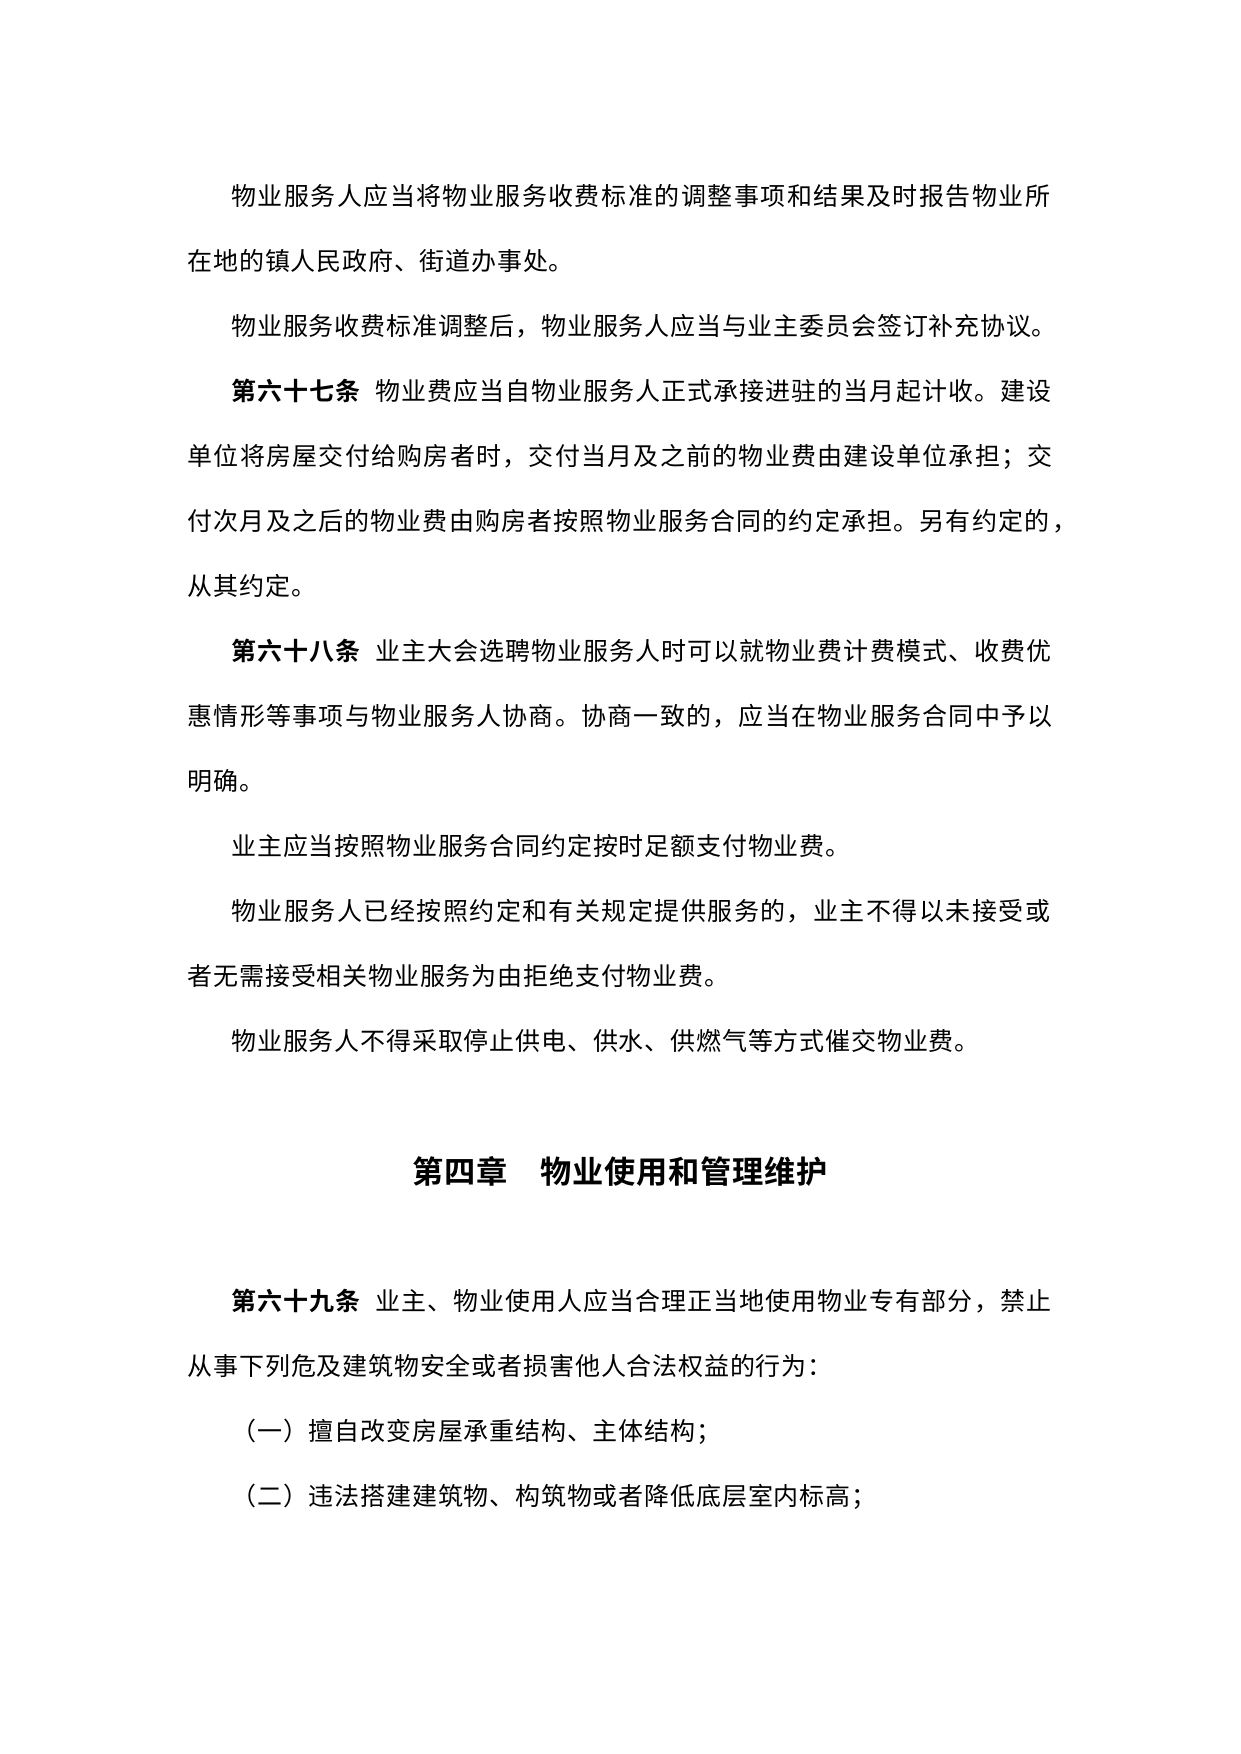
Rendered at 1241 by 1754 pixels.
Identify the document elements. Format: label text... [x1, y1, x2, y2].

text 物业服务收费标准调整后，物业服务人应当与业主委员会签订补充协议。 [187, 292, 1053, 357]
text 第四章 物业使用和管理维护 [187, 1137, 1053, 1202]
text 第六十七条 物业费应当自物业服务人正式承接进驻的当月起计收。建设单位将房屋交付给购房者时，交付当月及之前的物业费由建设单位承担；交付次月及之后的物业费由购房者按照物业服务合同的约定承担。另有约定的，从其约定。 [187, 357, 1053, 617]
text 物业服务人已经按照约定和有关规定提供服务的，业主不得以未接受或者无需接受相关物业服务为由拒绝支付物业费。 [187, 877, 1053, 1007]
text （二）违法搭建建筑物、构筑物或者降低底层室内标高； [187, 1462, 1053, 1527]
text 第六十九条 业主、物业使用人应当合理正当地使用物业专有部分，禁止从事下列危及建筑物安全或者损害他人合法权益的行为： [187, 1267, 1053, 1397]
text 第六十八条 业主大会选聘物业服务人时可以就物业费计费模式、收费优惠情形等事项与物业服务人协商。协商一致的，应当在物业服务合同中予以明确。 [187, 617, 1053, 812]
text （一）擅自改变房屋承重结构、主体结构； [187, 1397, 1053, 1462]
text 物业服务人不得采取停止供电、供水、供燃气等方式催交物业费。 [187, 1007, 1053, 1072]
text 业主应当按照物业服务合同约定按时足额支付物业费。 [187, 812, 1053, 877]
text 物业服务人应当将物业服务收费标准的调整事项和结果及时报告物业所在地的镇人民政府、街道办事处。 [187, 162, 1053, 292]
